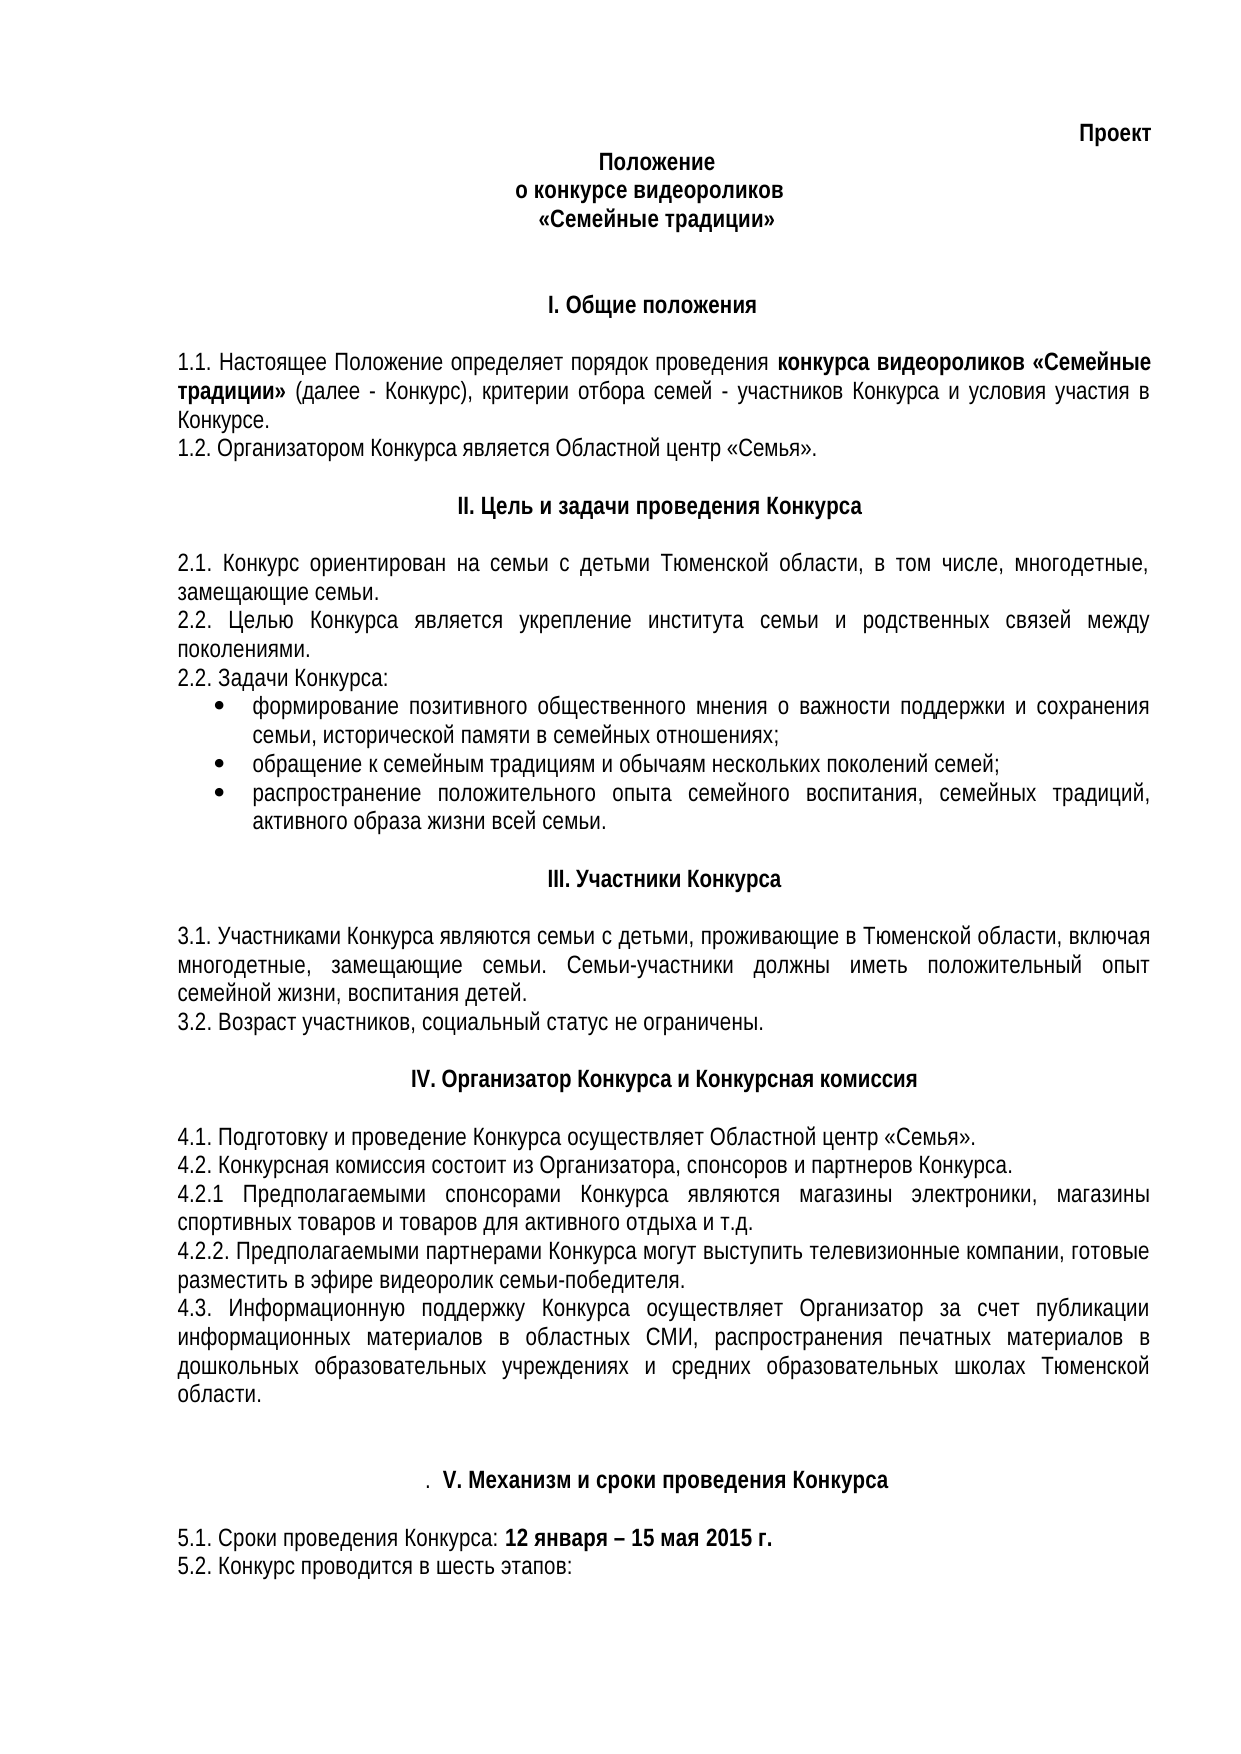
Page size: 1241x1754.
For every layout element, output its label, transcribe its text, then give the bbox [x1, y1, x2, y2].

text IV. Организатор Конкурса и Конкурсная комиссия [177, 1064, 1152, 1093]
text 2.2. Целью Конкурса является укрепление института семьи и родственных связей между поколениями. [177, 605, 1152, 662]
list 2.1. Конкурс ориентирован на семьи с детьми Тюменской области, в том числе, многодетные, замещающие семьи. [177, 548, 1152, 605]
text 4.2.2. Предполагаемыми партнерами Конкурса могут выступить телевизионные компании, готовые разместить в эфире видеоролик семьи-победителя. [177, 1236, 1152, 1293]
text 4.1. Подготовку и проведение Конкурса осуществляет Областной центр «Семья». [177, 1121, 1152, 1150]
list распространение положительного опыта семейного воспитания, семейных традиций, активного образа жизни всей семьи. [215, 777, 1152, 835]
text «Семейные традиции» [148, 204, 1152, 261]
text 5.1. Сроки проведения Конкурса: 12 января – 15 мая 2015 г. [177, 1522, 1152, 1551]
text II. Цель и задачи проведения Конкурса [148, 491, 1152, 519]
text 5.2. Конкурс проводится в шесть этапов: [177, 1551, 1152, 1580]
text 4.3. Информационную поддержку Конкурса осуществляет Организатор за счет публикации информационных материалов в областных СМИ, распространения печатных материалов в дошкольных образовательных учреждениях и средних образовательных школах Тюменской области. [177, 1293, 1152, 1408]
text Положение о конкурсе видеороликов [148, 147, 1152, 204]
text 3.1. Участниками Конкурса являются семьи с детьми, проживающие в Тюменской области, включая многодетные, замещающие семьи. Семьи-участники должны иметь положительный опыт семейной жизни, воспитания детей. [177, 921, 1152, 1007]
list формирование позитивного общественного мнения о важности поддержки и сохранения семьи, исторической памяти в семейных отношениях; [215, 691, 1152, 749]
text Проект [148, 118, 1152, 147]
text 4.2. Конкурсная комиссия состоит из Организатора, спонсоров и партнеров Конкурса. [177, 1150, 1152, 1179]
text 4.2.1 Предполагаемыми спонсорами Конкурса являются магазины электроники, магазины спортивных товаров и товаров для активного отдыха и т.д. [177, 1179, 1152, 1236]
text 3.2. Возраст участников, социальный статус не ограничены. [177, 1007, 1152, 1036]
text 1.2. Организатором Конкурса является Областной центр «Семья». [177, 433, 1152, 462]
text . V. Механизм и сроки проведения Конкурса [148, 1465, 1152, 1494]
text 2.2. Задачи Конкурса: [177, 662, 1152, 691]
text 1.1. Настоящее Положение определяет порядок проведения конкурса видеороликов «Семейные традиции» (далее - Конкурс), критерии отбора семей - участников Конкурса и условия участия в Конкурсе. [177, 347, 1152, 433]
list обращение к семейным традициям и обычаям нескольких поколений семей; [215, 749, 1152, 777]
text I. Общие положения [148, 261, 1152, 319]
text III. Участники Конкурса [177, 864, 1152, 892]
